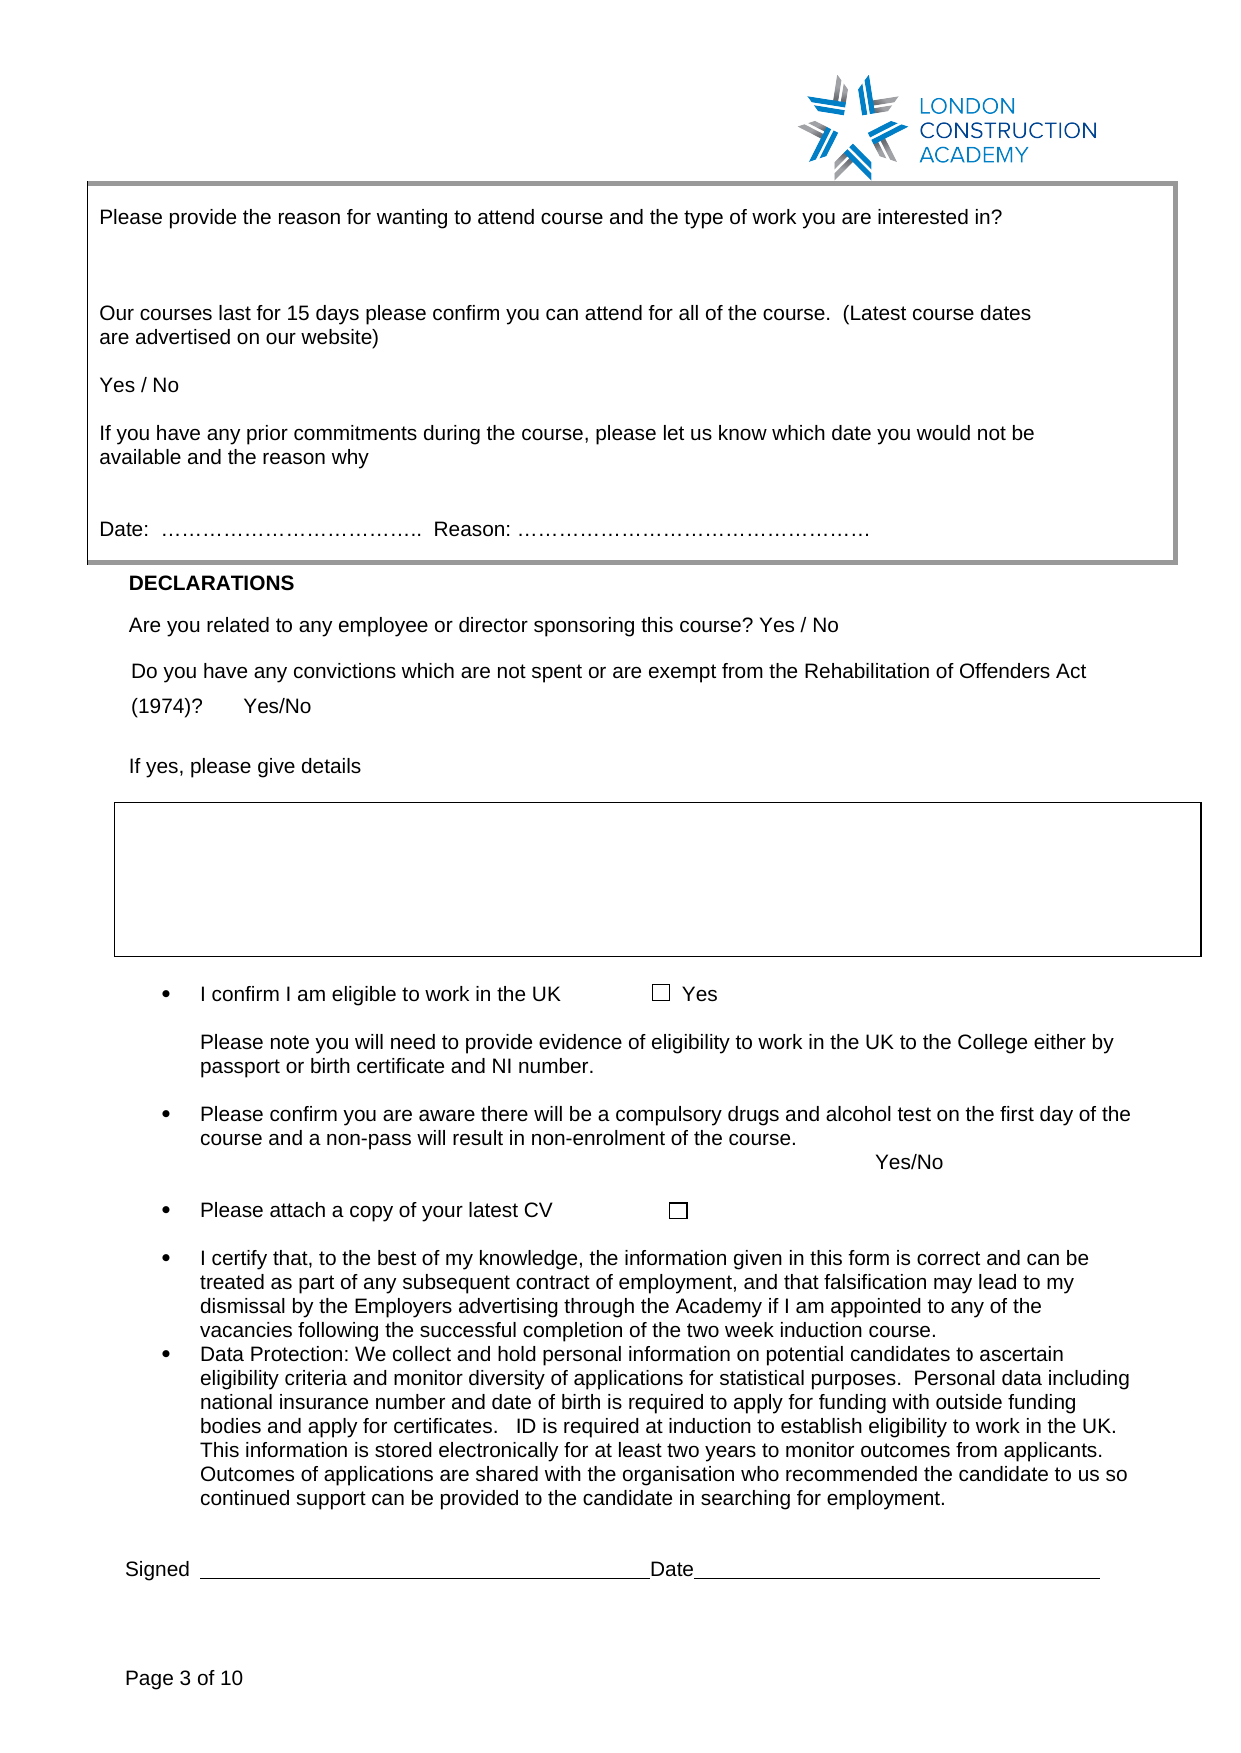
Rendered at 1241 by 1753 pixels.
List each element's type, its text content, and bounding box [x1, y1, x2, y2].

list Please note you will need to provide evidence of eligibility to work in the UK to the College either by passport or birth certificate and NI number. [200, 1030, 1138, 1078]
list Please attach a copy of your latest CV [162, 1198, 1138, 1222]
picture [797, 75, 1104, 181]
text DECLARATIONS [111, 571, 1137, 595]
table_cell Please provide the reason for wanting to attend course and the type of work you are interested in? Our courses last for 15 days please confirm you can attend for all of the course. (Latest course dates are advertised on our website) Yes / No If you have any prior commitments during the course, please let us know which date you would not be available and the reason why Date: ……………………………….. Reason: …………………………………………… [88, 186, 1173, 560]
list Data Protection: We collect and hold personal information on potential candidates to ascertain eligibility criteria and monitor diversity of applications for statistical purposes. Personal data including national insurance number and date of birth is required to apply for funding with outside funding bodies and apply for certificates. ID is required at induction to establish eligibility to work in the UK. This information is stored electronically for at least two years to monitor outcomes from applicants. Outcomes of applications are shared with the organisation who recommended the candidate to us so continued support can be provided to the candidate in searching for employment. [162, 1342, 1138, 1509]
list I certify that, to the best of my knowledge, the information given in this form is correct and can be treated as part of any subsequent contract of employment, and that falsification may lead to my dismissal by the Employers advertising through the Academy if I am appointed to any of the vacancies following the successful completion of the two week induction course. [162, 1246, 1138, 1342]
text Are you related to any employee or director sponsoring this course? Yes / No [111, 613, 1137, 637]
text (1974)? Yes/No [114, 690, 1138, 719]
list Please confirm you are aware there will be a compulsory drugs and alcohol test on the first day of the course and a non-pass will result in non-enrolment of the course. [162, 1102, 1138, 1150]
text Signed Date [125, 1557, 1138, 1581]
text If yes, please give details [111, 754, 1137, 778]
list I confirm I am eligible to work in the UK Yes [162, 982, 1138, 1006]
text Do you have any convictions which are not spent or are exempt from the Rehabilitation of Offenders Act [114, 655, 1138, 684]
text Yes/No [837, 1150, 1138, 1174]
